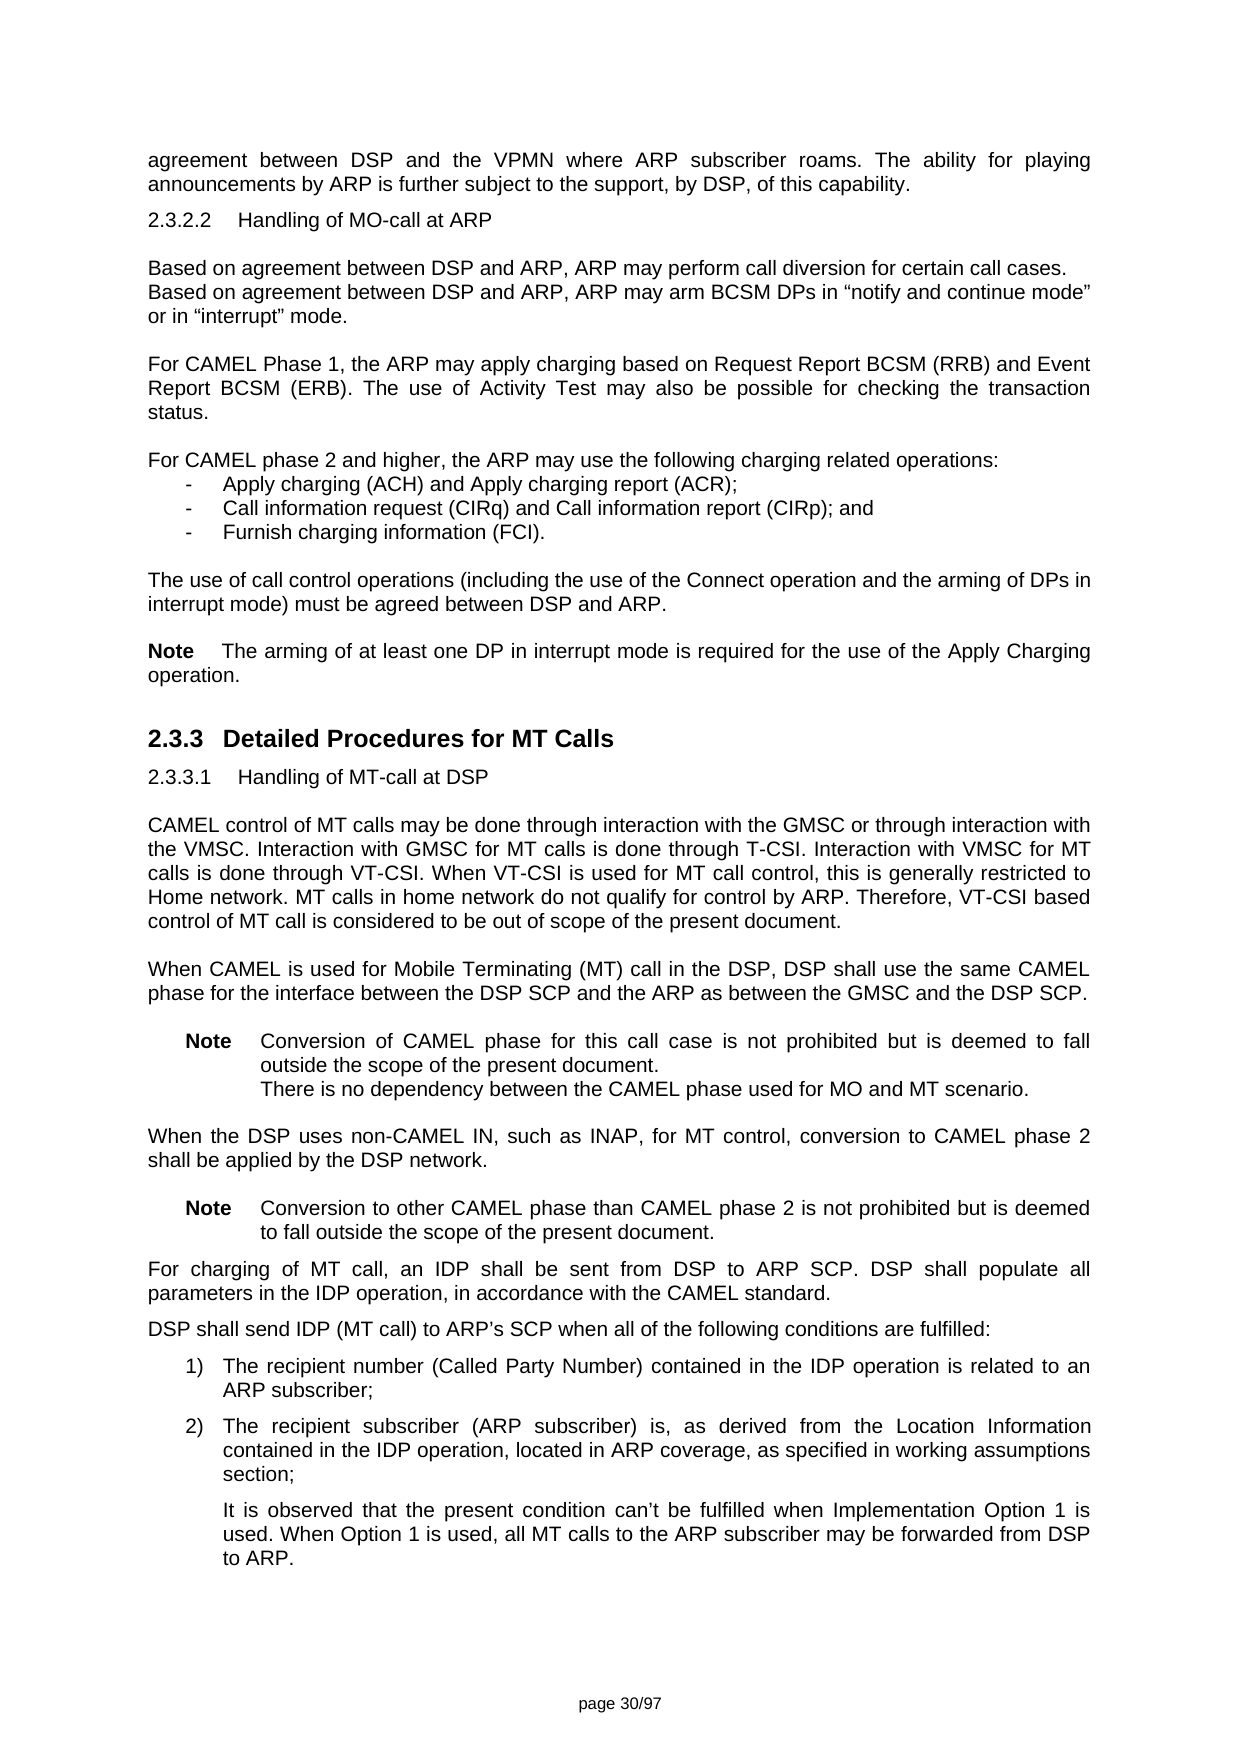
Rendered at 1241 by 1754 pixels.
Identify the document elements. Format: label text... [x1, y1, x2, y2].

text The use of call control operations (including the use of the Connect operation and the arming of DPs in interrupt mode) must be agreed between DSP and ARP. [148, 567, 1092, 615]
text When the DSP uses non-CAMEL IN, such as INAP, for MT control, conversion to CAMEL phase 2 shall be applied by the DSP network. [148, 1124, 1092, 1172]
text For charging of MT call, an IDP shall be sent from DSP to ARP SCP. DSP shall populate all parameters in the IDP operation, in accordance with the CAMEL standard. [148, 1257, 1092, 1304]
list The recipient number (Called Party Number) contained in the IDP operation is related to an ARP subscriber; [185, 1353, 1092, 1401]
text Note Conversion of CAMEL phase for this call case is not prohibited but is deemed to fall outside the scope of the present document. [185, 1028, 1092, 1076]
text Based on agreement between DSP and ARP, ARP may arm BCSM DPs in “notify and continue mode” or in “interrupt” mode. [148, 280, 1092, 328]
text DSP shall send IDP (MT call) to ARP’s SCP when all of the following conditions are fulfilled: [148, 1317, 1092, 1341]
text For CAMEL Phase 1, the ARP may apply charging based on Request Report BCSM (RRB) and Event Report BCSM (ERB). The use of Activity Test may also be possible for checking the transaction status. [148, 352, 1092, 424]
text Note Conversion to other CAMEL phase than CAMEL phase 2 is not prohibited but is deemed to fall outside the scope of the present document. [185, 1196, 1092, 1244]
text There is no dependency between the CAMEL phase used for MO and MT scenario. [185, 1076, 1092, 1100]
text It is observed that the present condition can’t be fulfilled when Implementation Option 1 is used. When Option 1 is used, all MT calls to the ARP subscriber may be forwarded from DSP to ARP. [223, 1498, 1092, 1570]
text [148, 148, 1092, 196]
list Handling of MO-call at ARP [148, 208, 1092, 232]
text Note The arming of at least one DP in interrupt mode is required for the use of the Apply Charging operation. [148, 639, 1092, 687]
text Based on agreement between DSP and ARP, ARP may perform call diversion for certain call cases. [148, 256, 1092, 280]
subtitle Detailed Procedures for MT Calls [148, 724, 1092, 752]
list Apply charging (ACH) and Apply charging report (ACR); [185, 472, 1092, 496]
list The recipient subscriber (ARP subscriber) is, as derived from the Location Information contained in the IDP operation, located in ARP coverage, as specified in working assumptions section; [185, 1414, 1092, 1486]
list Call information request (CIRq) and Call information report (CIRp); and [185, 496, 1092, 519]
text When CAMEL is used for Mobile Terminating (MT) call in the DSP, DSP shall use the same CAMEL phase for the interface between the DSP SCP and the ARP as between the GMSC and the DSP SCP. [148, 957, 1092, 1004]
text For CAMEL phase 2 and higher, the ARP may use the following charging related operations: [148, 448, 1092, 472]
text CAMEL control of MT calls may be done through interaction with the GMSC or through interaction with the VMSC. Interaction with GMSC for MT calls is done through T-CSI. Interaction with VMSC for MT calls is done through VT-CSI. When VT-CSI is used for MT call control, this is generally restricted to Home network. MT calls in home network do not qualify for control by ARP. Therefore, VT-CSI based control of MT call is considered to be out of scope of the present document. [148, 813, 1092, 933]
list Furnish charging information (FCI). [185, 519, 1092, 543]
list Handling of MT-call at DSP [148, 765, 1092, 789]
